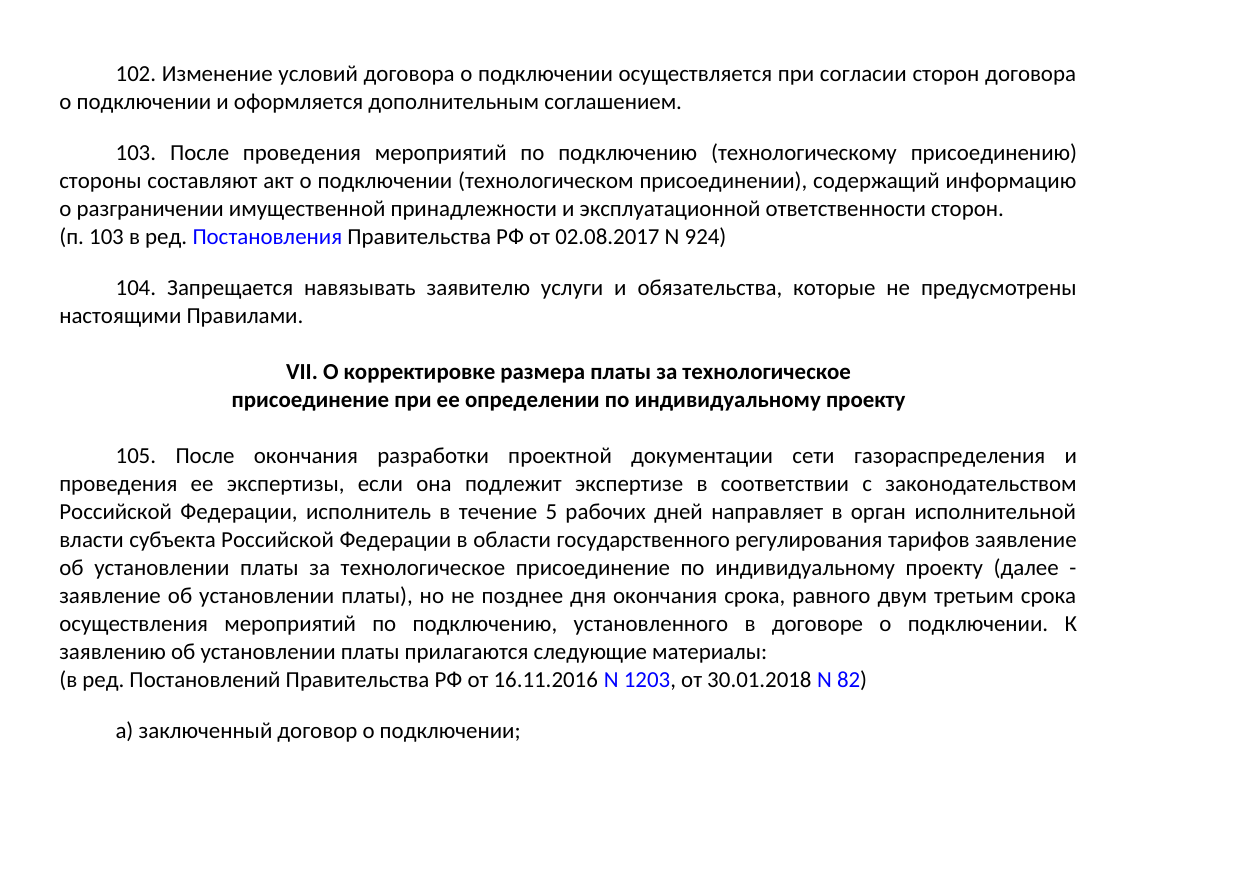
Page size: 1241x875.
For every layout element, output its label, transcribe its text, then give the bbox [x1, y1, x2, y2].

text 105. После окончания разработки проектной документации сети газораспределения и проведения ее экспертизы, если она подлежит экспертизе в соответствии с законодательством Российской Федерации, исполнитель в течение 5 рабочих дней направляет в орган исполнительной власти субъекта Российской Федерации в области государственного регулирования тарифов заявление об установлении платы за технологическое присоединение по индивидуальному проекту (далее - заявление об установлении платы), но не позднее дня окончания срока, равного двум третьим срока осуществления мероприятий по подключению, установленного в договоре о подключении. К заявлению об установлении платы прилагаются следующие материалы: [59, 441, 1078, 665]
text (п. 103 в ред. Постановления Правительства РФ от 02.08.2017 N 924) [59, 222, 1078, 250]
text (в ред. Постановлений Правительства РФ от 16.11.2016 N 1203, от 30.01.2018 N 82) [59, 665, 1078, 693]
title присоединение при ее определении по индивидуальному проекту [59, 385, 1078, 413]
text 104. Запрещается навязывать заявителю услуги и обязательства, которые не предусмотрены настоящими Правилами. [59, 273, 1078, 329]
text 103. После проведения мероприятий по подключению (технологическому присоединению) стороны составляют акт о подключении (технологическом присоединении), содержащий информацию о разграничении имущественной принадлежности и эксплуатационной ответственности сторон. [59, 138, 1078, 222]
title VII. О корректировке размера платы за технологическое [59, 357, 1078, 385]
text 102. Изменение условий договора о подключении осуществляется при согласии сторон договора о подключении и оформляется дополнительным соглашением. [59, 59, 1078, 115]
text а) заключенный договор о подключении; [59, 716, 1078, 744]
